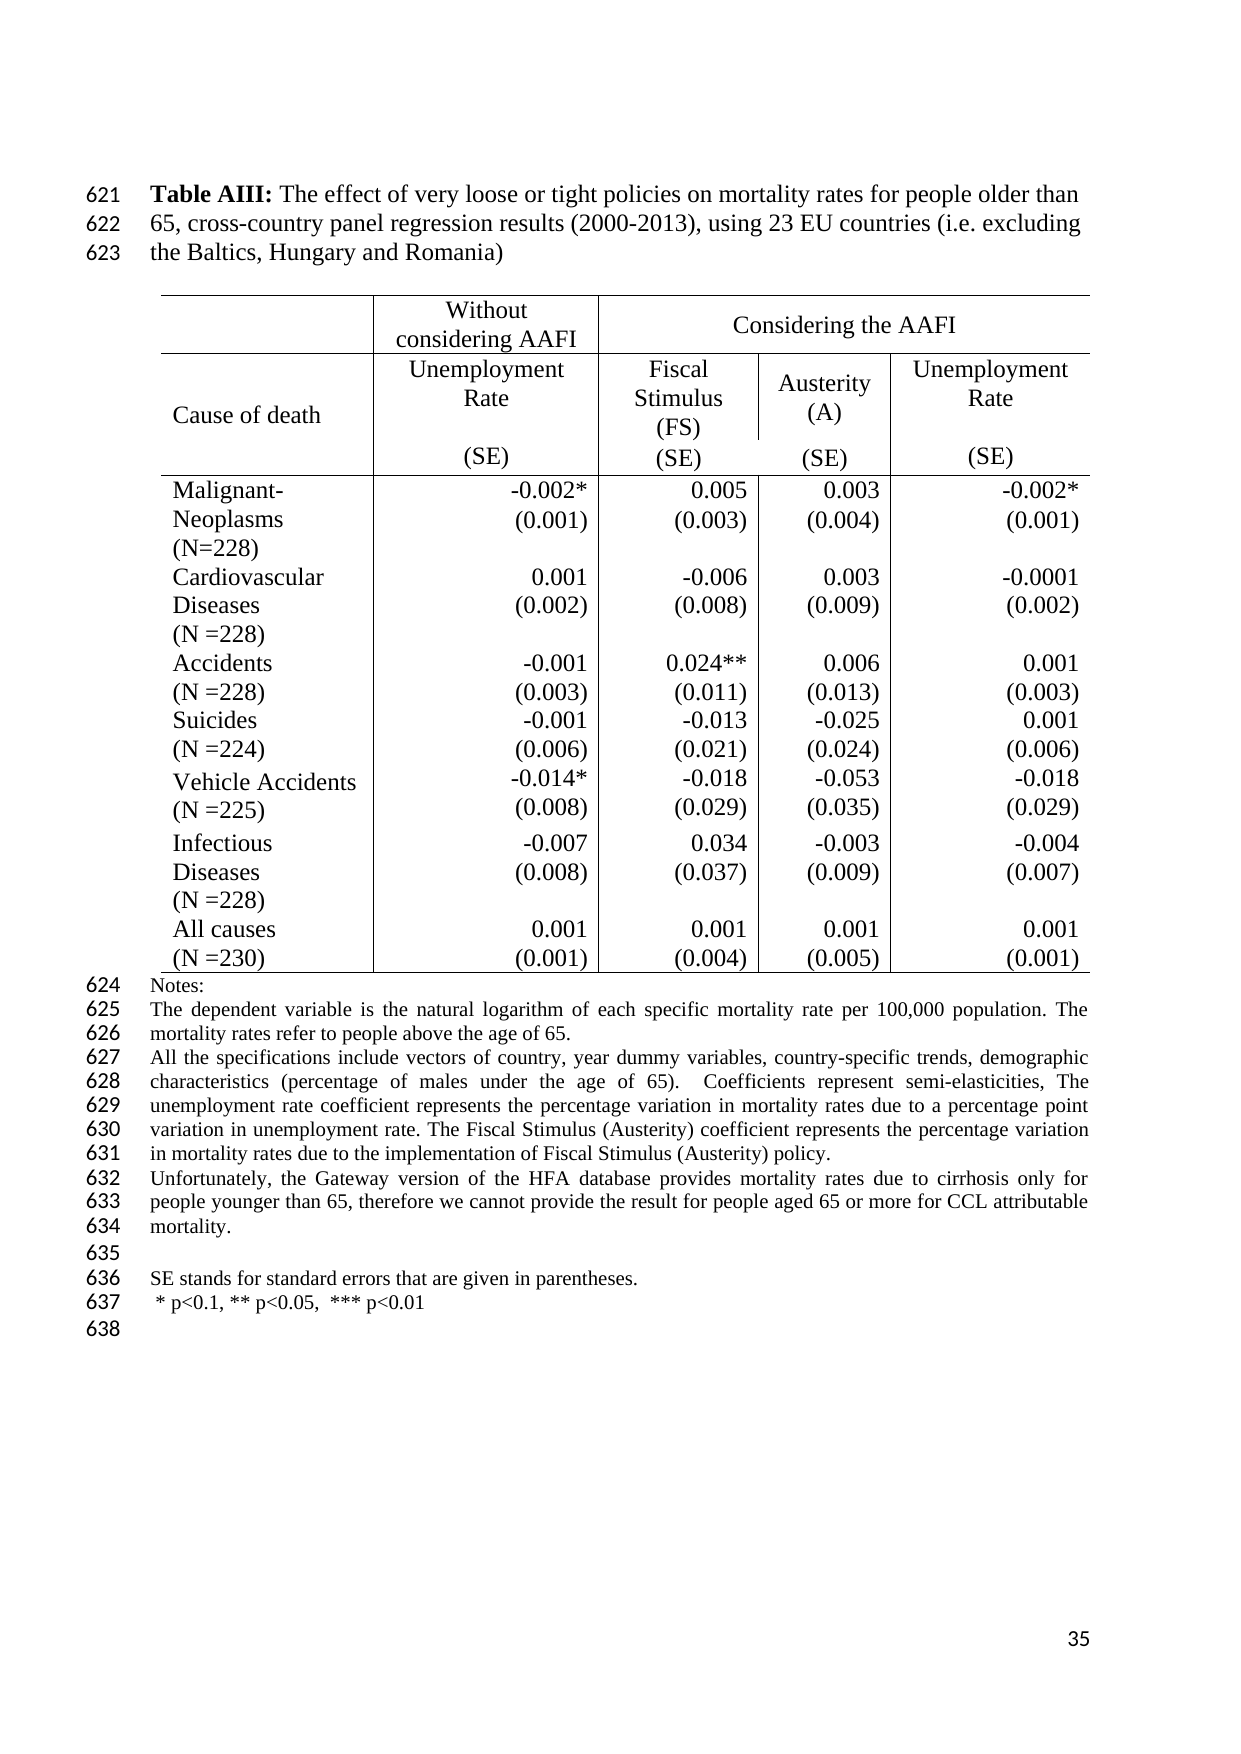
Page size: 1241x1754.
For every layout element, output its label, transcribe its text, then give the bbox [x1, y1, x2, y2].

text Unfortunately, the Gateway version of the HFA database provides mortality rates due to cirrhosis only for people younger than 65, therefore we cannot provide the result for people aged 65 or more for CCL attributable mortality. [150, 1165, 1090, 1238]
table_cell 0.024** (0.011) [599, 648, 758, 706]
table_cell -0.003 (0.009) [759, 828, 890, 914]
text SE stands for standard errors that are given in parentheses. [150, 1266, 1090, 1290]
table_cell 0.034 (0.037) [599, 828, 758, 914]
table_cell -0.007 (0.008) [374, 828, 598, 914]
table_cell 0.003 [759, 476, 890, 505]
table_cell -0.001 (0.006) [374, 706, 598, 763]
text Notes: [150, 973, 1090, 997]
table_cell 0.001 (0.006) [891, 706, 1090, 763]
table_cell Infectious Diseases (N =228) [161, 828, 373, 914]
table_cell Cause of death [161, 354, 373, 474]
table_cell (0.001) [891, 505, 1090, 562]
table_cell 0.001 (0.003) [891, 648, 1090, 706]
table_cell 0.005 [599, 476, 758, 505]
table_cell Vehicle Accidents (N =225) [161, 763, 373, 828]
table_cell Cardiovascular Diseases (N =228) [161, 562, 373, 648]
table_cell 0.001 (0.005) [759, 914, 890, 972]
table_cell -0.002* [374, 476, 598, 505]
table_cell -0.006 (0.008) [599, 562, 758, 648]
table_cell (SE) [374, 440, 598, 474]
table_cell -0.013 (0.021) [599, 706, 758, 763]
table_cell (SE) [891, 440, 1090, 474]
table_cell -0.025 (0.024) [759, 706, 890, 763]
text The dependent variable is the natural logarithm of each specific mortality rate per 100,000 population. The mortality rates refer to people above the age of 65. [150, 997, 1090, 1045]
table_header [161, 296, 373, 353]
table_cell Austerity (A) [759, 354, 890, 440]
table_header Without considering AAFI [374, 296, 598, 353]
table_cell 0.003 (0.009) [759, 562, 890, 648]
table_cell Malignant-Neoplasms (N=228) [161, 476, 373, 562]
table_cell -0.053 (0.035) [759, 763, 890, 828]
text Table AIII: The effect of very loose or tight policies on mortality rates for people older than 65, cross-country panel regression results (2000-2013), using 23 EU countries (i.e. excluding the Baltics, Hungary and Romania) [150, 179, 1090, 265]
table_cell -0.018 (0.029) [599, 763, 758, 828]
table_cell -0.002* [891, 476, 1090, 505]
text * p<0.1, ** p<0.05, *** p<0.01 [150, 1290, 1090, 1314]
table_cell -0.0001 (0.002) [891, 562, 1090, 648]
table_cell (SE) [758, 440, 890, 474]
table_cell Suicides (N =224) [161, 706, 373, 763]
table_cell (0.004) [759, 505, 890, 562]
table_cell Fiscal Stimulus (FS) [599, 354, 758, 440]
table_header Considering the AAFI [599, 296, 1090, 353]
table_cell 0.001 (0.002) [374, 562, 598, 648]
table_cell 0.001 (0.001) [891, 914, 1090, 972]
table_cell Unemployment Rate [891, 354, 1090, 440]
table_cell -0.004 (0.007) [891, 828, 1090, 914]
table_cell 0.001 (0.004) [599, 914, 758, 972]
table_cell 0.006 (0.013) [759, 648, 890, 706]
table_cell 0.001 (0.001) [374, 914, 598, 972]
text All the specifications include vectors of country, year dummy variables, country-specific trends, demographic characteristics (percentage of males under the age of 65). Coefficients represent semi-elasticities, The unemployment rate coefficient represents the percentage variation in mortality rates due to a percentage point variation in unemployment rate. The Fiscal Stimulus (Austerity) coefficient represents the percentage variation in mortality rates due to the implementation of Fiscal Stimulus (Austerity) policy. [150, 1045, 1090, 1165]
table_cell (0.003) [599, 505, 758, 562]
table_cell All causes (N =230) [161, 914, 373, 972]
table_cell Accidents (N =228) [161, 648, 373, 706]
table_cell -0.018 (0.029) [891, 763, 1090, 828]
table_cell -0.001 (0.003) [374, 648, 598, 706]
table_cell (0.001) [374, 505, 598, 562]
table_cell (SE) [599, 440, 758, 474]
table_cell -0.014* (0.008) [374, 763, 598, 828]
table_cell Unemployment Rate [374, 354, 598, 440]
